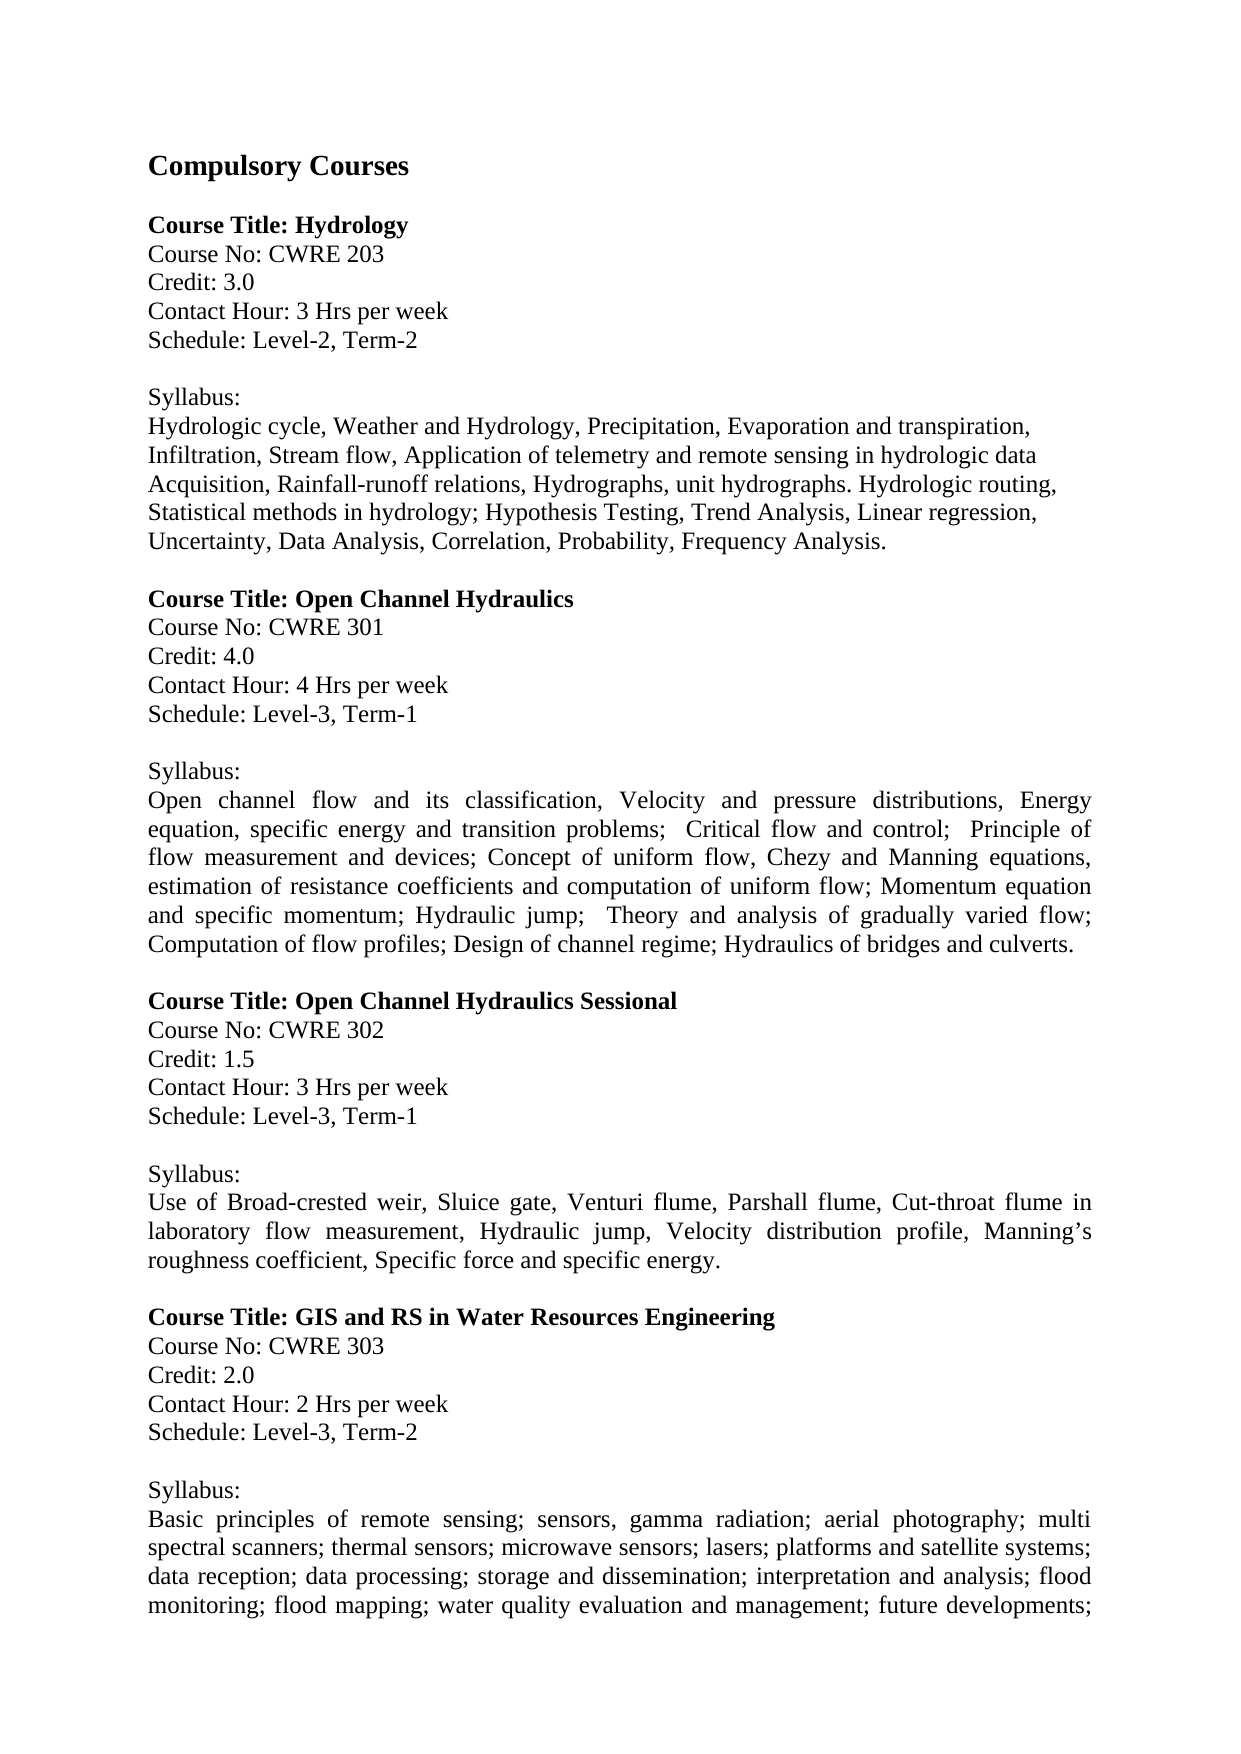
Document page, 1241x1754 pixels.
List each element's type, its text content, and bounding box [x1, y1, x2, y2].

text Course Title: GIS and RS in Water Resources Engineering [148, 1302, 1093, 1331]
text Course No: CWRE 301 [148, 612, 1093, 641]
text Syllabus: [148, 1159, 1093, 1187]
text Course No: CWRE 303 [148, 1331, 1093, 1360]
text Acquisition, Rainfall-runoff relations, Hydrographs, unit hydrographs. Hydrologic routing, [148, 469, 1093, 497]
text Course Title: Open Channel Hydraulics Sessional [148, 986, 1093, 1015]
text Syllabus: [148, 756, 1093, 785]
text Schedule: Level-3, Term-1 [148, 699, 1093, 727]
text Contact Hour: 4 Hrs per week [148, 670, 1093, 699]
text Credit: 2.0 [148, 1360, 1093, 1389]
text Credit: 4.0 [148, 641, 1093, 670]
text Statistical methods in hydrology; Hypothesis Testing, Trend Analysis, Linear regression, Uncertainty, Data Analysis, Correlation, Probability, Frequency Analysis. [148, 497, 1093, 555]
text Contact Hour: 3 Hrs per week [148, 1072, 1093, 1101]
text Schedule: Level-2, Term-2 [148, 325, 1093, 354]
text Course No: CWRE 302 [148, 1015, 1093, 1044]
text Infiltration, Stream flow, Application of telemetry and remote sensing in hydrologic data [148, 440, 1093, 469]
text Schedule: Level-3, Term-2 [148, 1417, 1093, 1446]
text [148, 1504, 1093, 1619]
text Course No: CWRE 203 [148, 239, 1093, 267]
text Syllabus: [148, 382, 1093, 411]
text Contact Hour: 3 Hrs per week [148, 296, 1093, 325]
text Contact Hour: 2 Hrs per week [148, 1389, 1093, 1417]
text Hydrologic cycle, Weather and Hydrology, Precipitation, Evaporation and transpiration, [148, 411, 1093, 440]
text Compulsory Courses [148, 148, 1093, 181]
text Syllabus: [148, 1475, 1093, 1504]
text Open channel flow and its classification, Velocity and pressure distributions, Energy equation, specific energy and transition problems; Critical flow and control; Principle of flow measurement and devices; Concept of uniform flow, Chezy and Manning equations, estimation of resistance coefficients and computation of uniform flow; Momentum equation and specific momentum; Hydraulic jump; Theory and analysis of gradually varied flow; Computation of flow profiles; Design of channel regime; Hydraulics of bridges and culverts. [148, 785, 1093, 957]
text Credit: 3.0 [148, 267, 1093, 296]
text Credit: 1.5 [148, 1044, 1093, 1072]
text Schedule: Level-3, Term-1 [148, 1101, 1093, 1130]
text Course Title: Open Channel Hydraulics [148, 584, 1093, 612]
text Use of Broad-crested weir, Sluice gate, Venturi flume, Parshall flume, Cut-throat flume in laboratory flow measurement, Hydraulic jump, Velocity distribution profile, Manning’s roughness coefficient, Specific force and specific energy. [148, 1187, 1093, 1274]
text Course Title: Hydrology [148, 210, 1093, 239]
